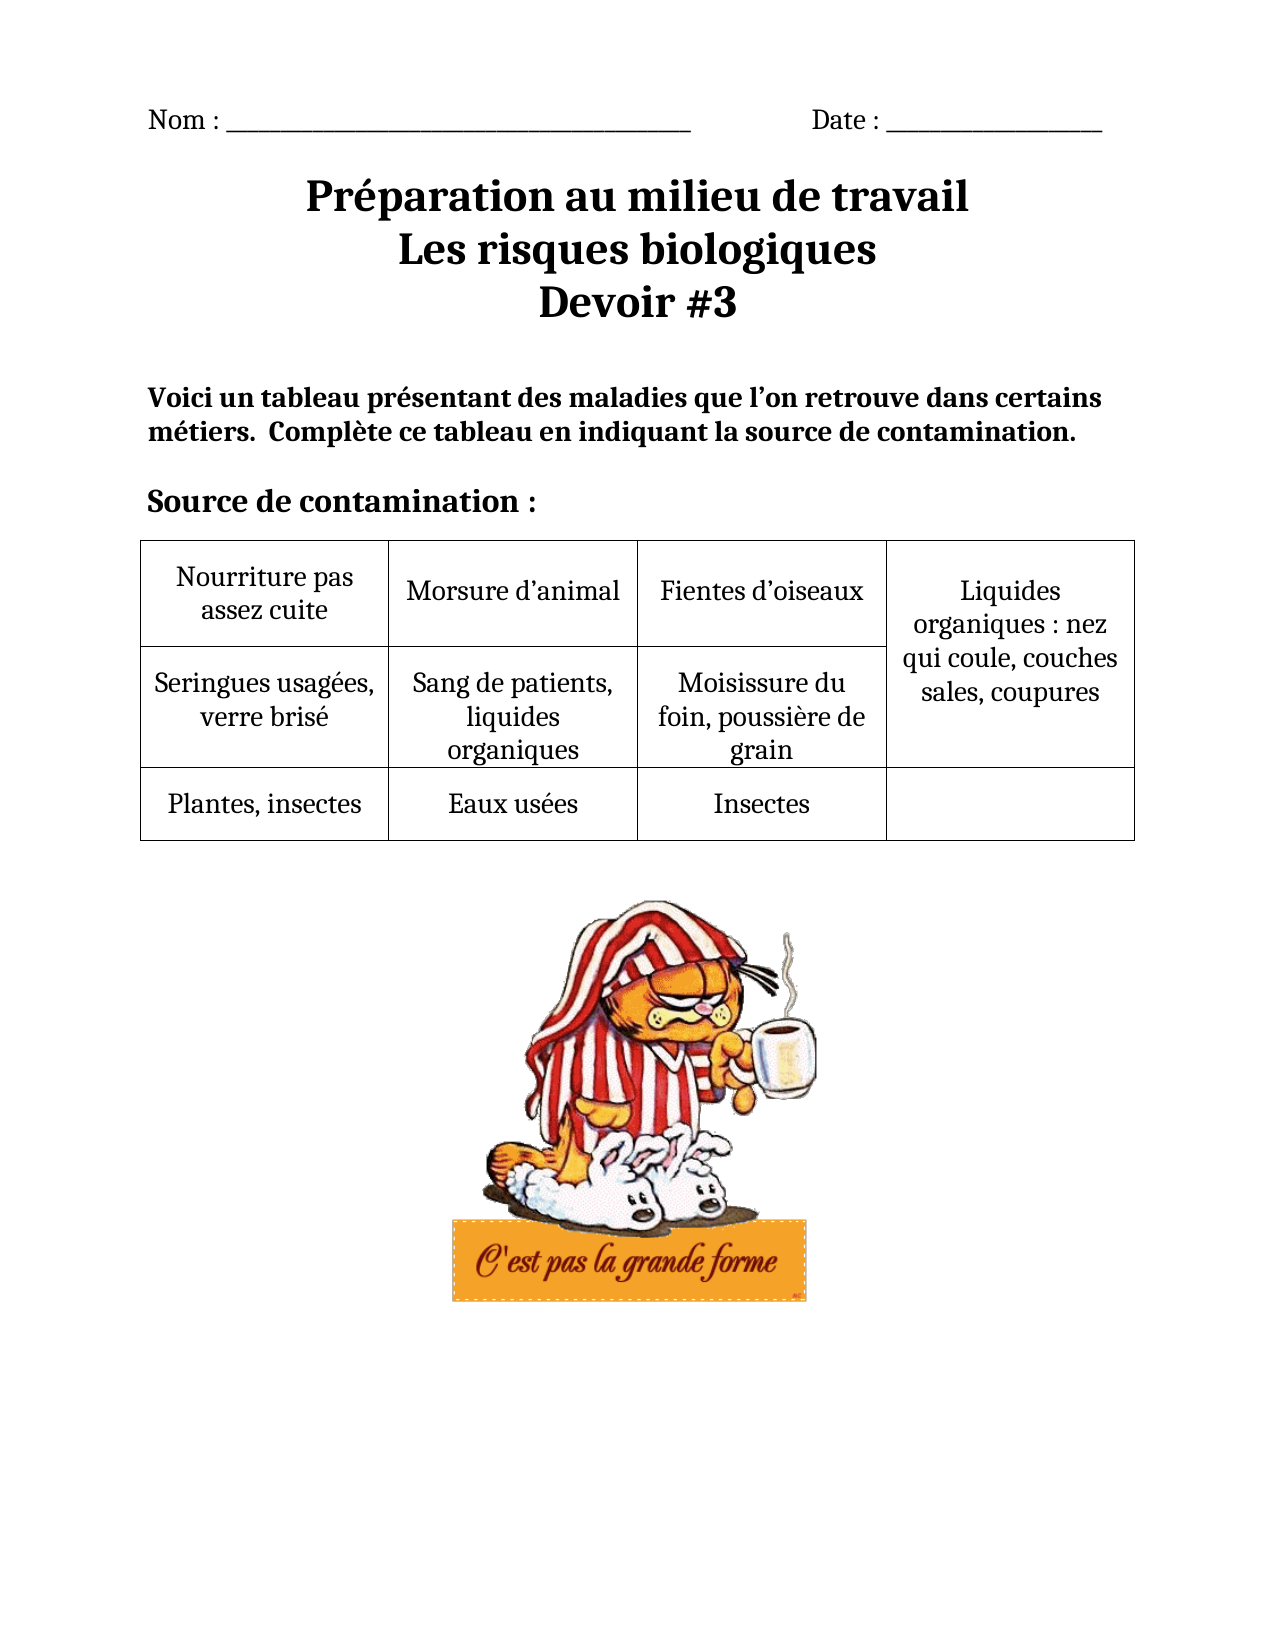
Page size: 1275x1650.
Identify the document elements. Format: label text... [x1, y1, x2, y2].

table_header Morsure d’animal [389, 541, 637, 646]
table_cell Insectes [638, 768, 886, 840]
table_header Nourriture pas assez cuite [141, 541, 388, 646]
text Préparation au milieu de travail [148, 171, 1127, 223]
picture [447, 894, 821, 1307]
table_header Liquides organiques : nez qui coule, couches sales, coupures [887, 541, 1134, 767]
text Nom : ___________________________________________ Date : ____________________ [148, 103, 1127, 137]
table_cell Seringues usagées, verre brisé [141, 647, 388, 767]
text Source de contamination : [148, 482, 1127, 520]
text Voici un tableau présentant des maladies que l’on retrouve dans certains métiers. Complète ce tableau en indiquant la source de contamination. [148, 381, 1127, 448]
table_cell Moisissure du foin, poussière de grain [638, 647, 886, 767]
text Devoir #3 [148, 276, 1127, 329]
table_cell Sang de patients, liquides organiques [389, 647, 637, 767]
table_cell [887, 768, 1134, 840]
text Les risques biologiques [148, 223, 1127, 276]
table_header Fientes d’oiseaux [638, 541, 886, 646]
table_cell Plantes, insectes [141, 768, 388, 840]
table_cell Eaux usées [389, 768, 637, 840]
